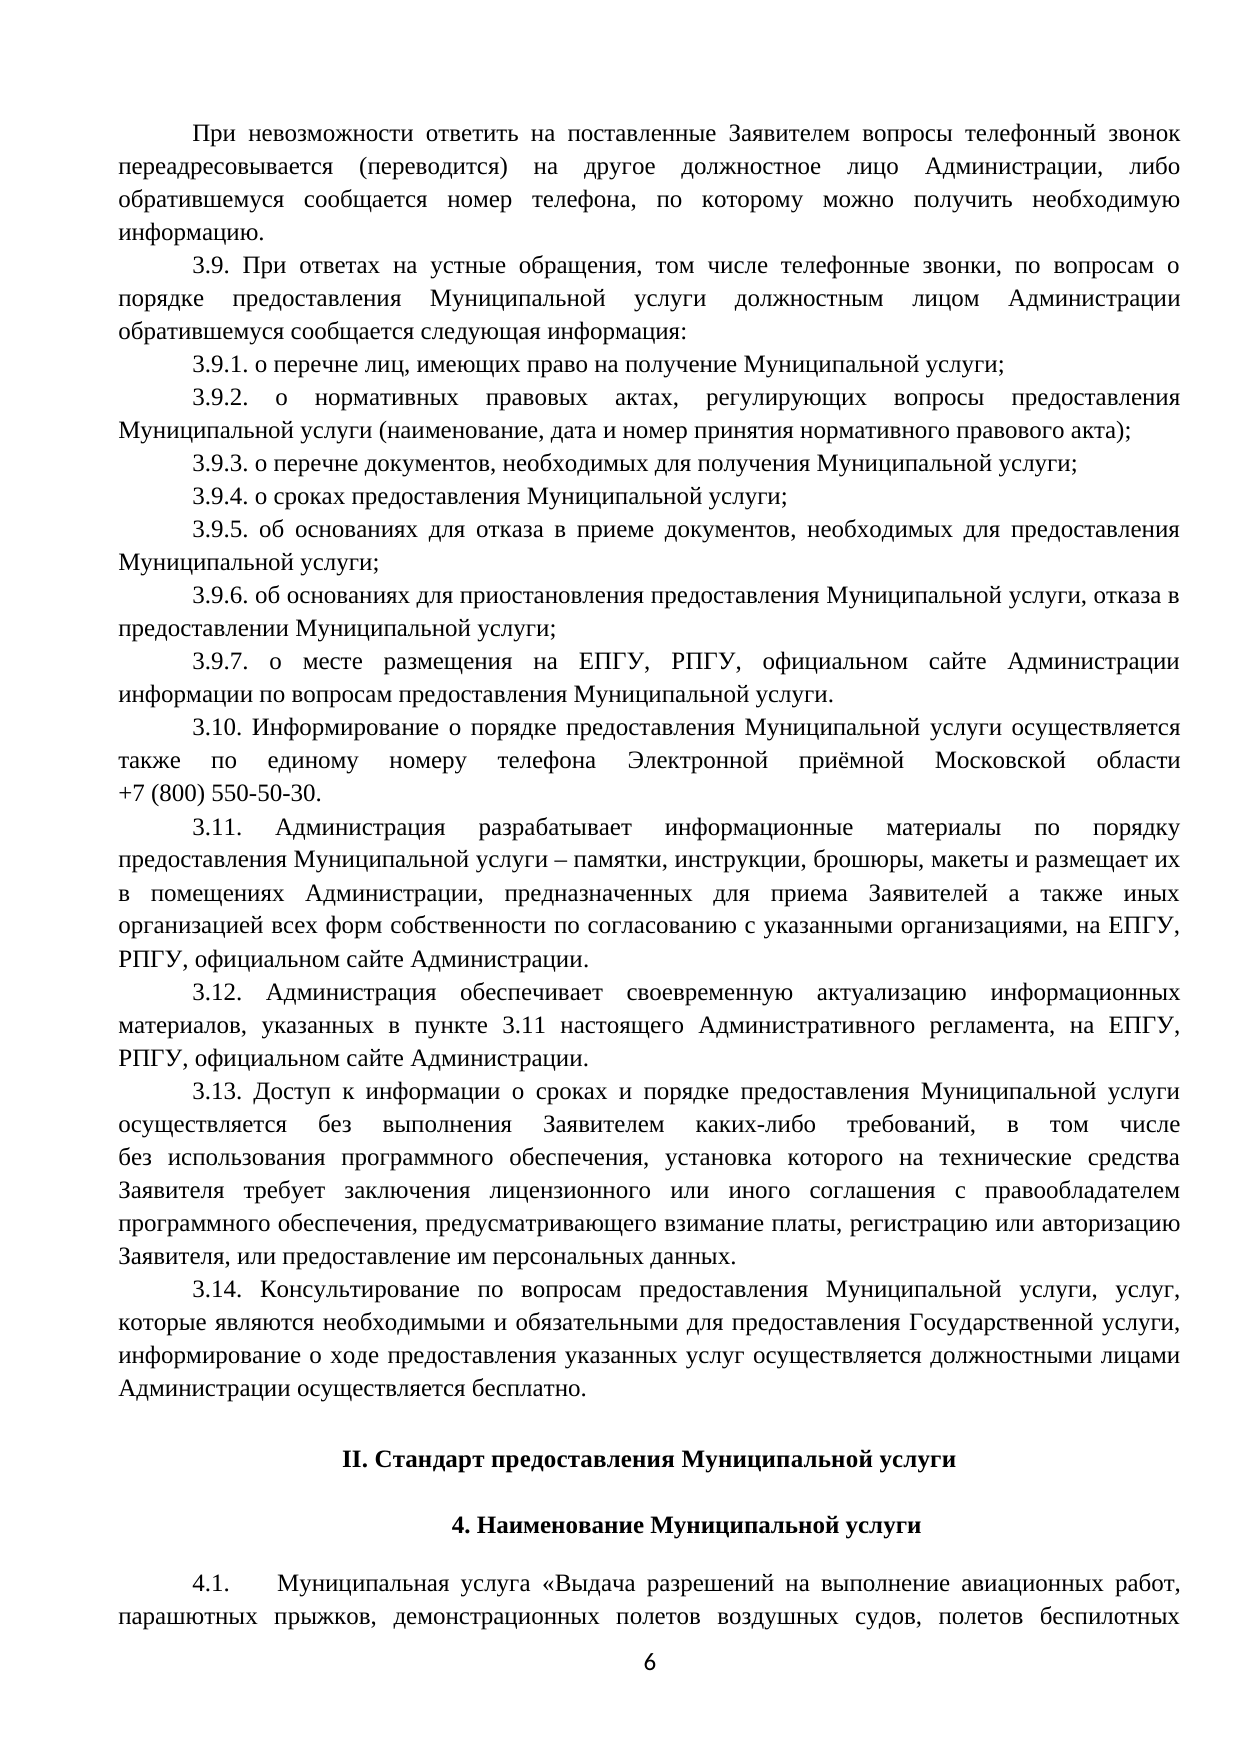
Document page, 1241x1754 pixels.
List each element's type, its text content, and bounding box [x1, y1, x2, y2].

text 3.9.3. о перечне документов, необходимых для получения Муниципальной услуги; [118, 448, 1181, 477]
text 3.9.2. о нормативных правовых актах, регулирующих вопросы предоставления Муниципальной услуги (наименование, дата и номер принятия нормативного правового акта); [118, 382, 1181, 444]
text 3.14. Консультирование по вопросам предоставления Муниципальной услуги, услуг, которые являются необходимыми и обязательными для предоставления Государственной услуги, информирование о ходе предоставления указанных услуг осуществляется должностными лицами Администрации осуществляется бесплатно. [118, 1274, 1181, 1402]
text 3.9.1. о перечне лиц, имеющих право на получение Муниципальной услуги; [118, 349, 1181, 378]
text 3.9.5. об основаниях для отказа в приеме документов, необходимых для предоставления Муниципальной услуги; [118, 514, 1181, 576]
text При невозможности ответить на поставленные Заявителем вопросы телефонный звонок переадресовывается (переводится) на другое должностное лицо Администрации, либо обратившемуся сообщается номер телефона, по которому можно получить необходимую информацию. [118, 118, 1181, 246]
text 3.9.7. о месте размещения на ЕПГУ, РПГУ, официальном сайте Администрации информации по вопросам предоставления Муниципальной услуги. [118, 646, 1181, 708]
text 4. Наименование Муниципальной услуги [118, 1511, 1181, 1568]
text 3.10. Информирование о порядке предоставления Муниципальной услуги осуществляется также по единому номеру телефона Электронной приёмной Московской области +7 (800) 550-50-30. [118, 712, 1181, 807]
text 3.13. Доступ к информации о сроках и порядке предоставления Муниципальной услуги осуществляется без выполнения Заявителем каких-либо требований, в том числе без использования программного обеспечения, установка которого на технические средства Заявителя требует заключения лицензионного или иного соглашения с правообладателем программного обеспечения, предусматривающего взимание платы, регистрацию или авторизацию Заявителя, или предоставление им персональных данных. [118, 1076, 1181, 1269]
text II. Стандарт предоставления Муниципальной услуги [118, 1444, 1181, 1506]
text 3.11. Администрация разрабатывает информационные материалы по порядку предоставления Муниципальной услуги – памятки, инструкции, брошюры, макеты и размещает их в помещениях Администрации, предназначенных для приема Заявителей а также иных организацией всех форм собственности по согласованию с указанными организациями, на ЕПГУ, РПГУ, официальном сайте Администрации. [118, 812, 1181, 972]
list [118, 1568, 1181, 1630]
text 3.9.4. о сроках предоставления Муниципальной услуги; [118, 481, 1181, 510]
text 3.9.6. об основаниях для приостановления предоставления Муниципальной услуги, отказа в предоставлении Муниципальной услуги; [118, 580, 1181, 642]
text 3.12. Администрация обеспечивает своевременную актуализацию информационных материалов, указанных в пункте 3.11 настоящего Административного регламента, на ЕПГУ, РПГУ, официальном сайте Администрации. [118, 977, 1181, 1071]
text 3.9. При ответах на устные обращения, том числе телефонные звонки, по вопросам о порядке предоставления Муниципальной услуги должностным лицом Администрации обратившемуся сообщается следующая информация: [118, 250, 1181, 345]
